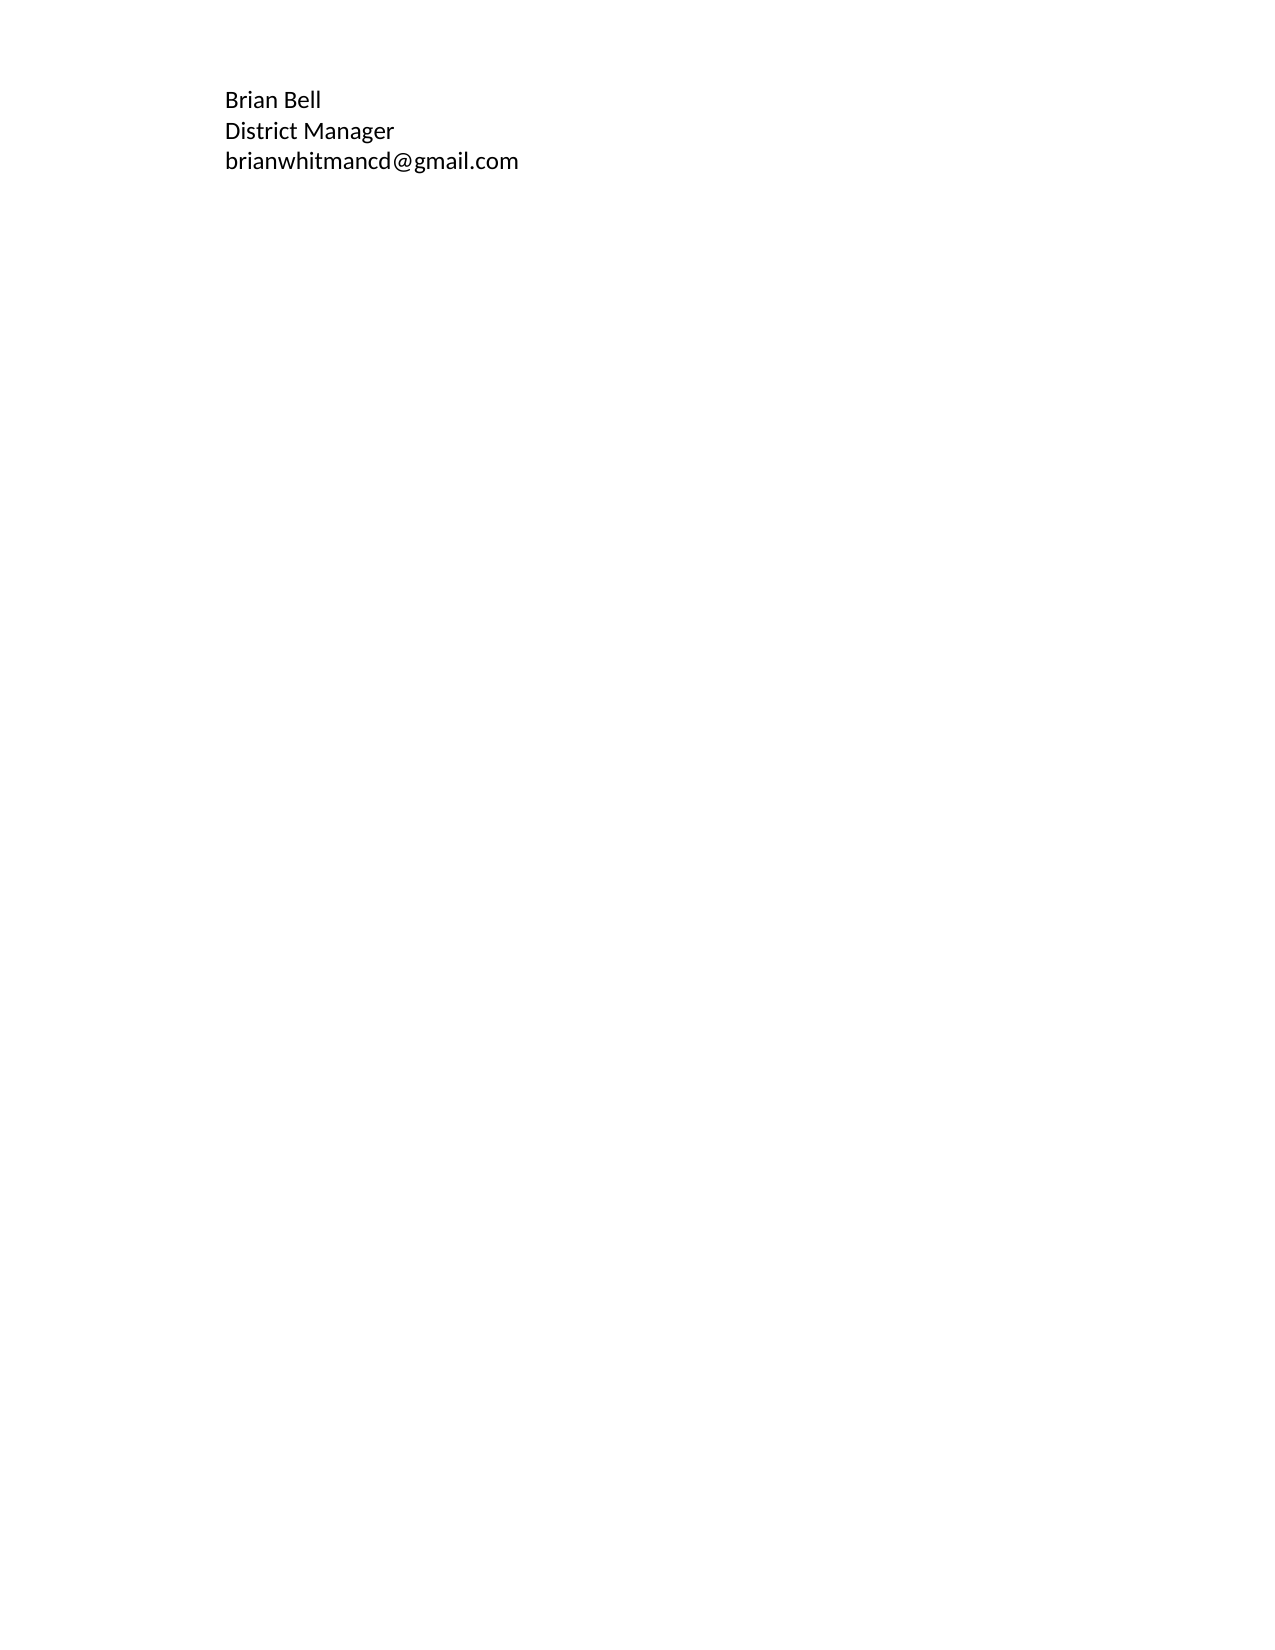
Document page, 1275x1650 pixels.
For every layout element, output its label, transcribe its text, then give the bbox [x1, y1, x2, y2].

text District Manager [150, 115, 1125, 145]
text brianwhitmancd@gmail.com [150, 145, 1125, 176]
text Brian Bell [150, 84, 1125, 115]
